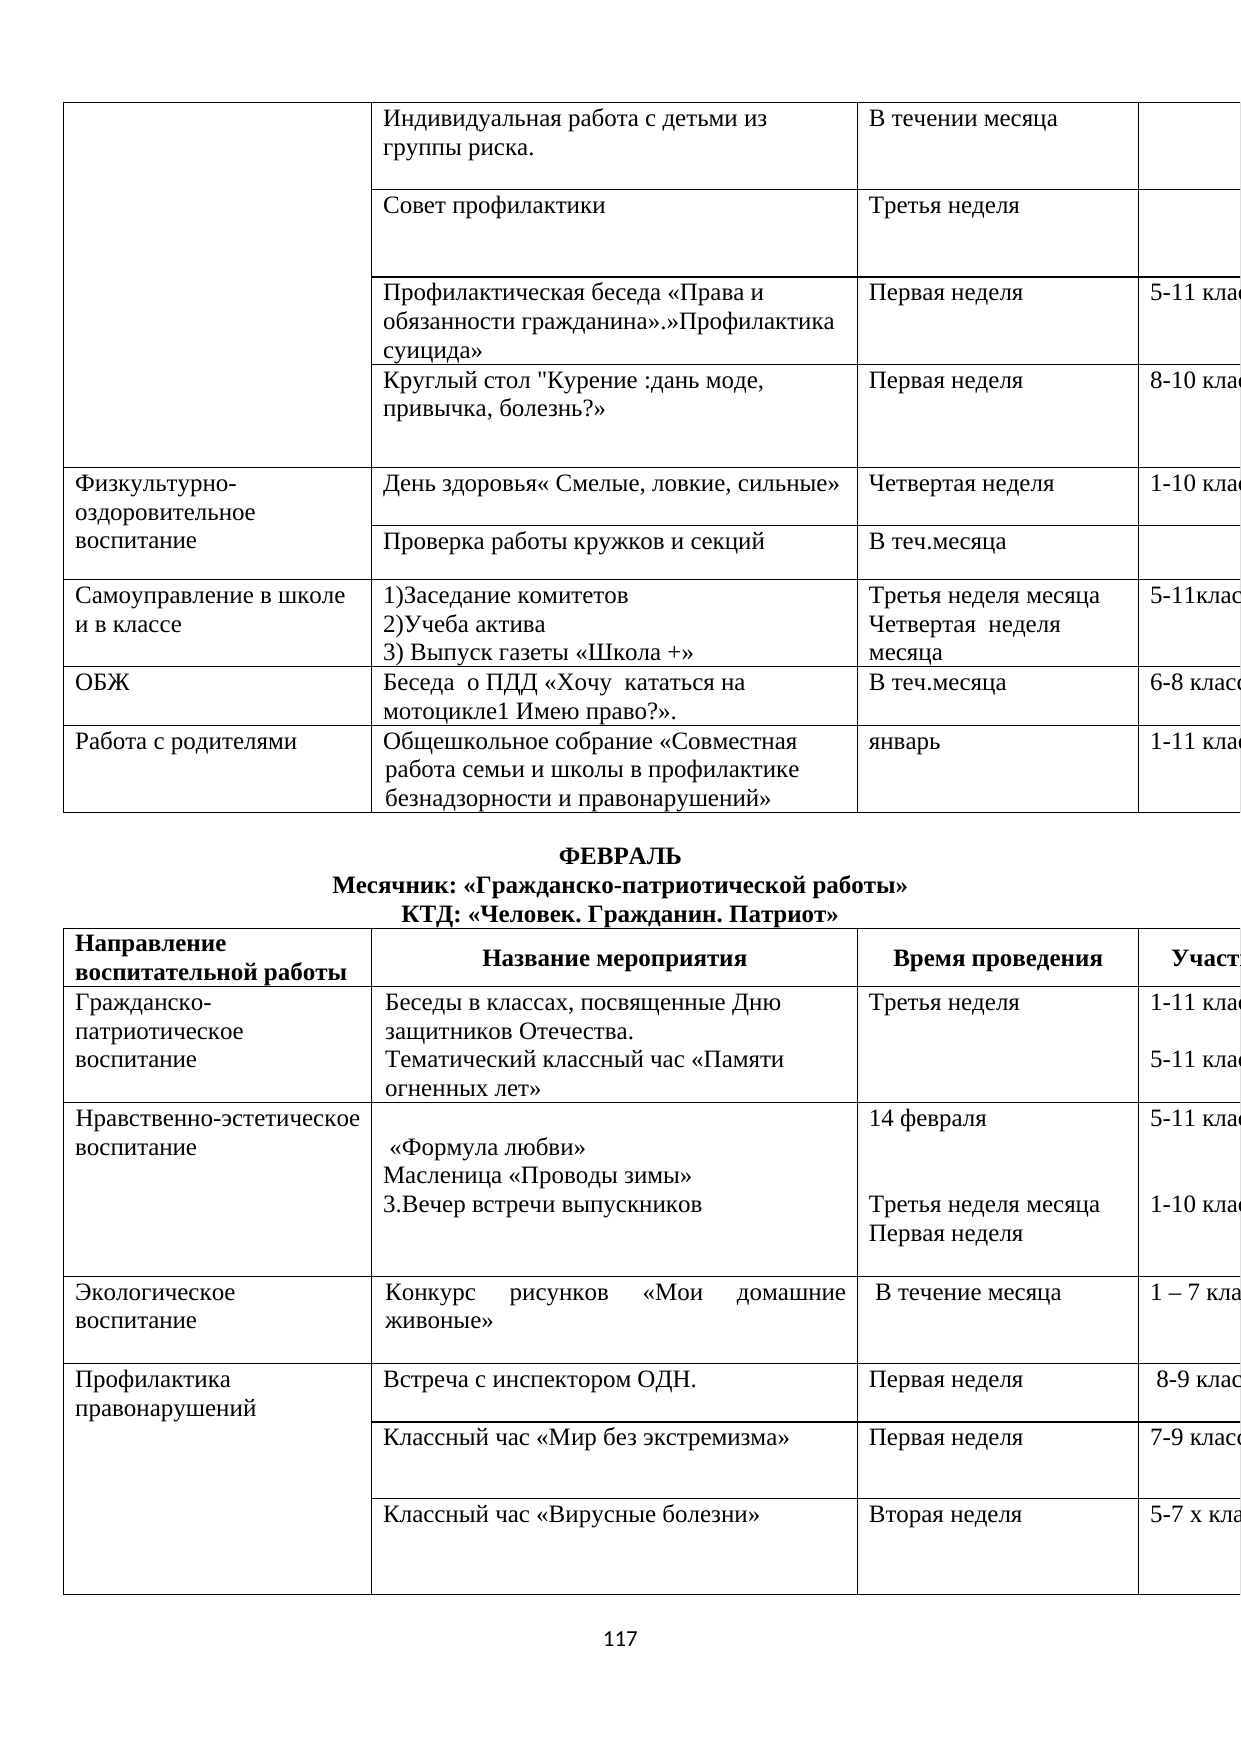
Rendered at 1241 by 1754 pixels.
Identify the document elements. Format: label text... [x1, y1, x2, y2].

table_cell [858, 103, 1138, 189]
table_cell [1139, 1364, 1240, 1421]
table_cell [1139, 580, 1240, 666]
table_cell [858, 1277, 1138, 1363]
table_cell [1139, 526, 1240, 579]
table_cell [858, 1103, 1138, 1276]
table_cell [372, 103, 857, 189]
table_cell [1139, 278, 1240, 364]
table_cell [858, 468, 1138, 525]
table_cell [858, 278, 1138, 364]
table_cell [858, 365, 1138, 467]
text КТД: «Человек. Гражданин. Патриот» [75, 899, 1165, 927]
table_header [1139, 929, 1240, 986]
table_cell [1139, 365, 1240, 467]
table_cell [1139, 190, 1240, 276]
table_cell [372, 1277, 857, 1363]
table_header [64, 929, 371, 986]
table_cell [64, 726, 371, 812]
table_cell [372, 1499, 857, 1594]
text Месячник: «Гражданско-патриотической работы» [75, 870, 1165, 899]
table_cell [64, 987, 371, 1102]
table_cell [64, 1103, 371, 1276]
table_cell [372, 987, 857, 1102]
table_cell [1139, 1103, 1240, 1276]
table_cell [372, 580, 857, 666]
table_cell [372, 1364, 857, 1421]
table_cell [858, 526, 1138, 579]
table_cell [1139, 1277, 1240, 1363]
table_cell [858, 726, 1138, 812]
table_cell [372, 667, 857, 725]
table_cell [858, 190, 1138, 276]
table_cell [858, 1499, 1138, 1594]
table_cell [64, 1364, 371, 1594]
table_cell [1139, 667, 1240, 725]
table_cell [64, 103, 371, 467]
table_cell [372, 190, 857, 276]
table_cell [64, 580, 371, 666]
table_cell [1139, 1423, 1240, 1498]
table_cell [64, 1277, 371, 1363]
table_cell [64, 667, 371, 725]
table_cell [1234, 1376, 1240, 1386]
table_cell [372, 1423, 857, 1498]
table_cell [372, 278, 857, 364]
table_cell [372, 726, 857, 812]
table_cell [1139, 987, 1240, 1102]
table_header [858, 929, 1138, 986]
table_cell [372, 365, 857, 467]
text ФЕВРАЛЬ [75, 841, 1165, 870]
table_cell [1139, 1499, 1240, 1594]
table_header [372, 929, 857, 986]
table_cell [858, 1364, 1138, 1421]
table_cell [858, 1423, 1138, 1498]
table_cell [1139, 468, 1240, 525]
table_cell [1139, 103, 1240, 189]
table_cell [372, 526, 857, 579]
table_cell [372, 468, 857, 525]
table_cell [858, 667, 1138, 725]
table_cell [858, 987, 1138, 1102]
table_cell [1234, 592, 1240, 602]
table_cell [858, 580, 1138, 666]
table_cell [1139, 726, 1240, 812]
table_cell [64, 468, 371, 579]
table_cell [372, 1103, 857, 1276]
